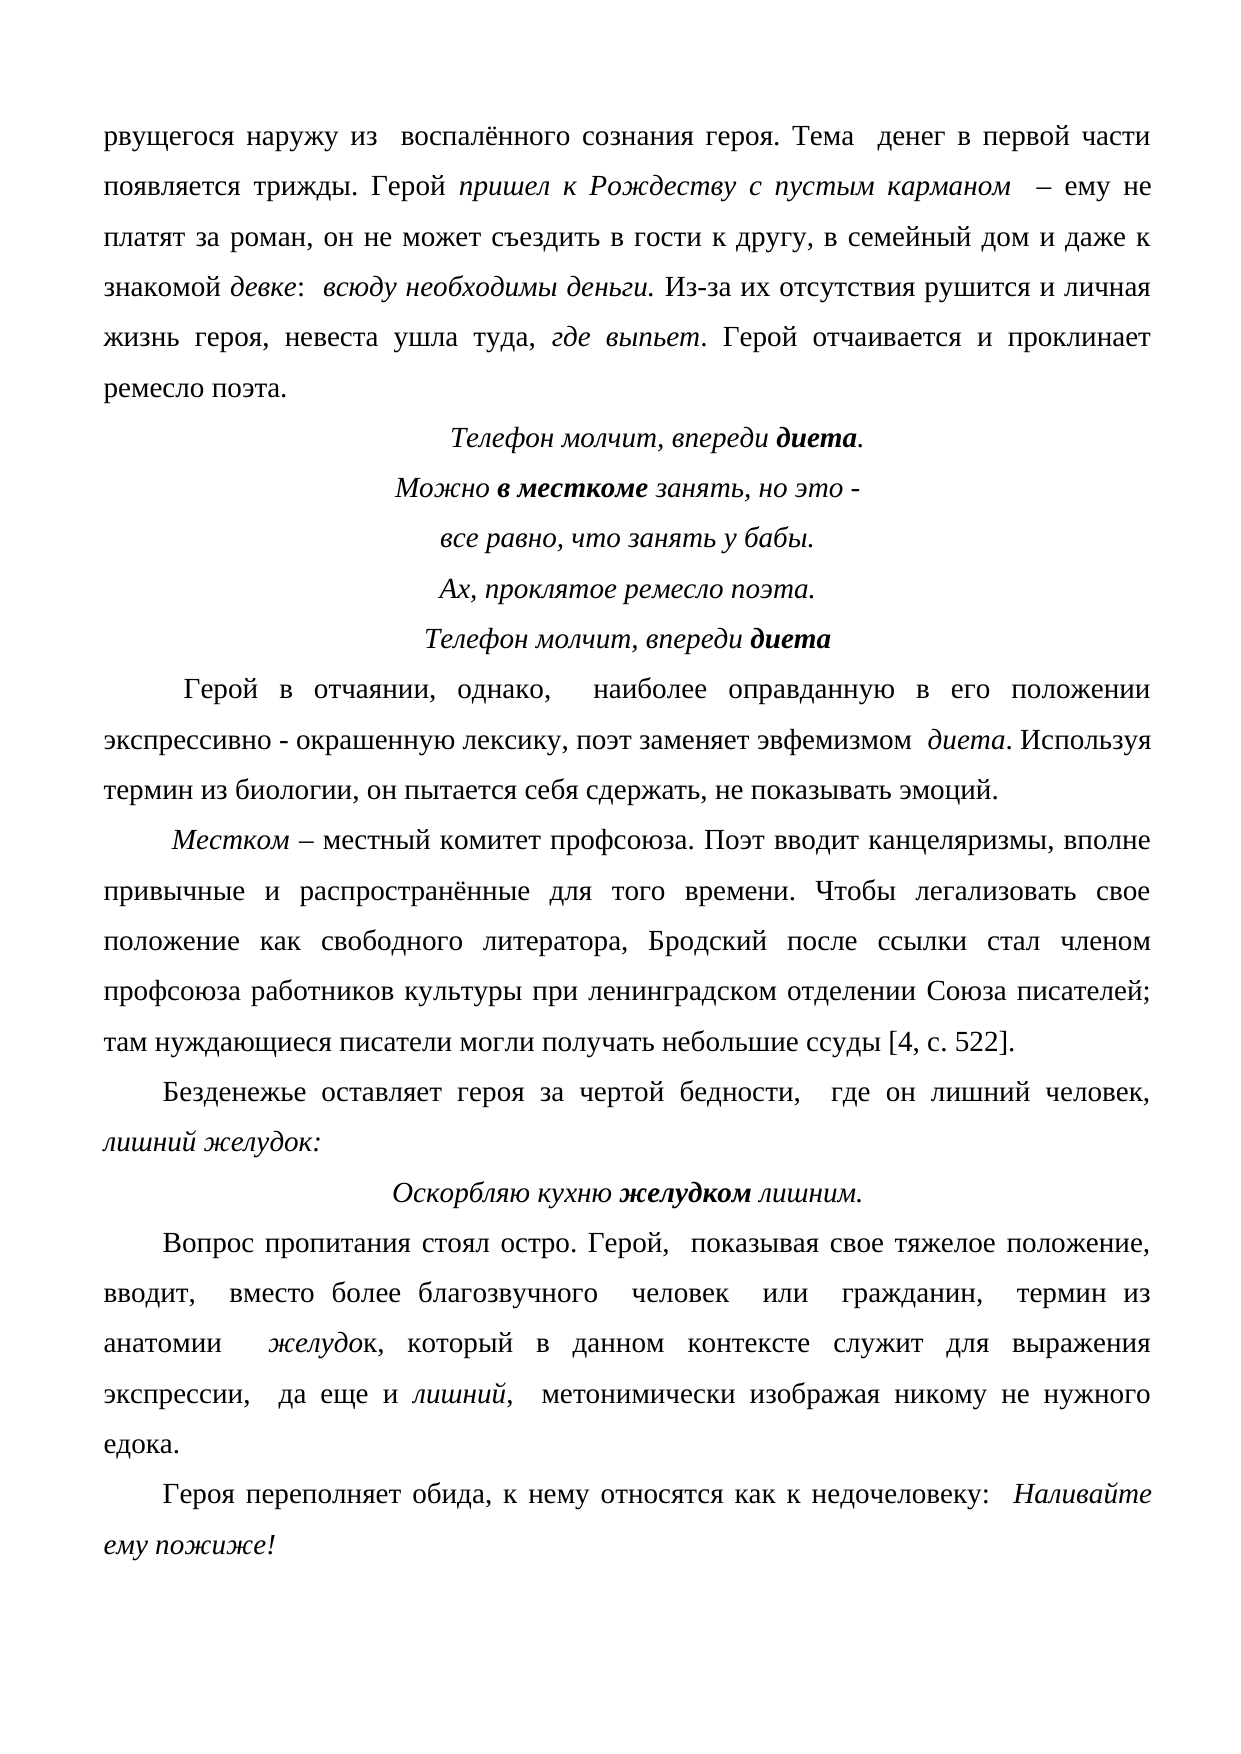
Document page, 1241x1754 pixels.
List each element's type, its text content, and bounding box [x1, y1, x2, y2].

text Вопрос пропитания стоял остро. Герой, показывая свое тяжелое положение, вводит, вместо более благозвучного человек или гражданин, термин из анатомии желудок, который в данном контексте служит для выражения экспрессии, да еще и лишний, метонимически изображая никому не нужного едока. [103, 1225, 1152, 1460]
text Героя переполняет обида, к нему относятся как к недочеловеку: Наливайте ему пожиже! [103, 1477, 1152, 1560]
text Телефон молчит, впереди диета [103, 621, 1152, 655]
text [103, 118, 1152, 403]
text все равно, что занять у бабы. [103, 521, 1152, 554]
text Можно в месткоме занять, но это - [103, 470, 1152, 504]
text Безденежье оставляет героя за чертой бедности, где он лишний человек, лишний желудок: [103, 1074, 1152, 1158]
text Местком – местный комитет профсоюза. Поэт вводит канцеляризмы, вполне привычные и распространённые для того времени. Чтобы легализовать свое положение как свободного литератора, Бродский после ссылки стал членом профсоюза работников культуры при ленинградском отделении Союза писателей; там нуждающиеся писатели могли получать небольшие ссуды [4, с. 522]. [103, 822, 1152, 1057]
text Герой в отчаянии, однако, наиболее оправданную в его положении экспрессивно - окрашенную лексику, поэт заменяет эвфемизмом диета. Используя термин из биологии, он пытается себя сдержать, не показывать эмоций. [103, 672, 1152, 806]
text Ах, проклятое ремесло поэта. [103, 571, 1152, 604]
text Телефон молчит, впереди диета. [103, 420, 1152, 453]
text Оскорбляю кухню желудком лишним. [103, 1175, 1152, 1208]
